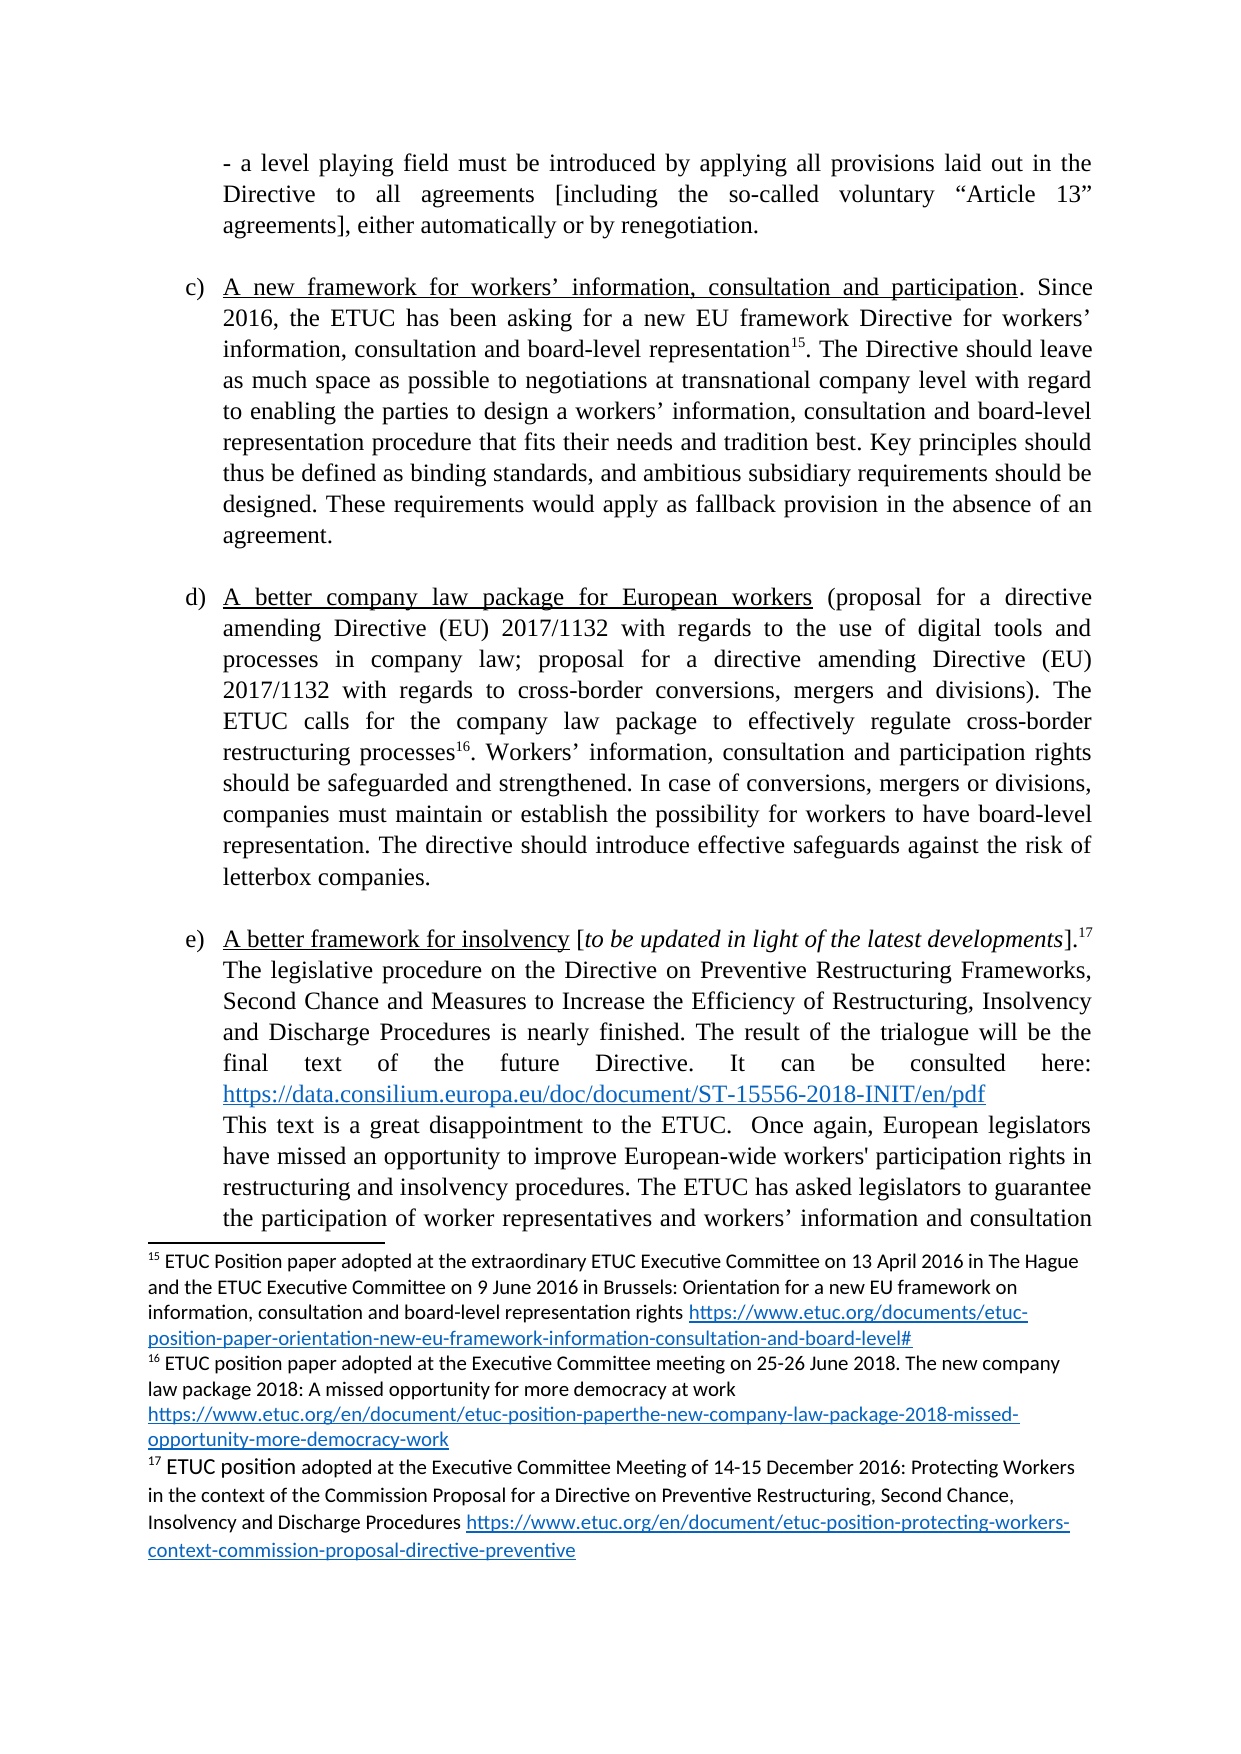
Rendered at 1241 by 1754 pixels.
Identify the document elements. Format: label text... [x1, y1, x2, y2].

list A new framework for workers’ information, consultation and participation. Since 2016, the ETUC has been asking for a new EU framework Directive for workers’ information, consultation and board-level representation. The Directive should leave as much space as possible to negotiations at transnational company level with regard to enabling the parties to design a workers’ information, consultation and board-level representation procedure that fits their needs and tradition best. Key principles should thus be defined as binding standards, and ambitious subsidiary requirements should be designed. These requirements would apply as fallback provision in the absence of an agreement. [185, 272, 1093, 549]
list A better company law package for European workers (proposal for a directive amending Directive (EU) 2017/1132 with regards to the use of digital tools and processes in company law; proposal for a directive amending Directive (EU) 2017/1132 with regards to cross-border conversions, mergers and divisions). The ETUC calls for the company law package to effectively regulate cross-border restructuring processes. Workers’ information, consultation and participation rights should be safeguarded and strengthened. In case of conversions, mergers or divisions, companies must maintain or establish the possibility for workers to have board-level representation. The directive should introduce effective safeguards against the risk of letterbox companies. [185, 582, 1093, 890]
list A better framework for insolvency [to be updated in light of the latest developments]. The legislative procedure on the Directive on Preventive Restructuring Frameworks, Second Chance and Measures to Increase the Efficiency of Restructuring, Insolvency and Discharge Procedures is nearly finished. The result of the trialogue will be the final text of the future Directive. It can be consulted here: https://data.consilium.europa.eu/doc/document/ST-15556-2018-INIT/en/pdf [185, 924, 1093, 1108]
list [223, 1110, 1093, 1232]
list - a level playing field must be introduced by applying all provisions laid out in the Directive to all agreements [including the so-called voluntary “Article 13” agreements], either automatically or by renegotiation. [223, 148, 1093, 238]
